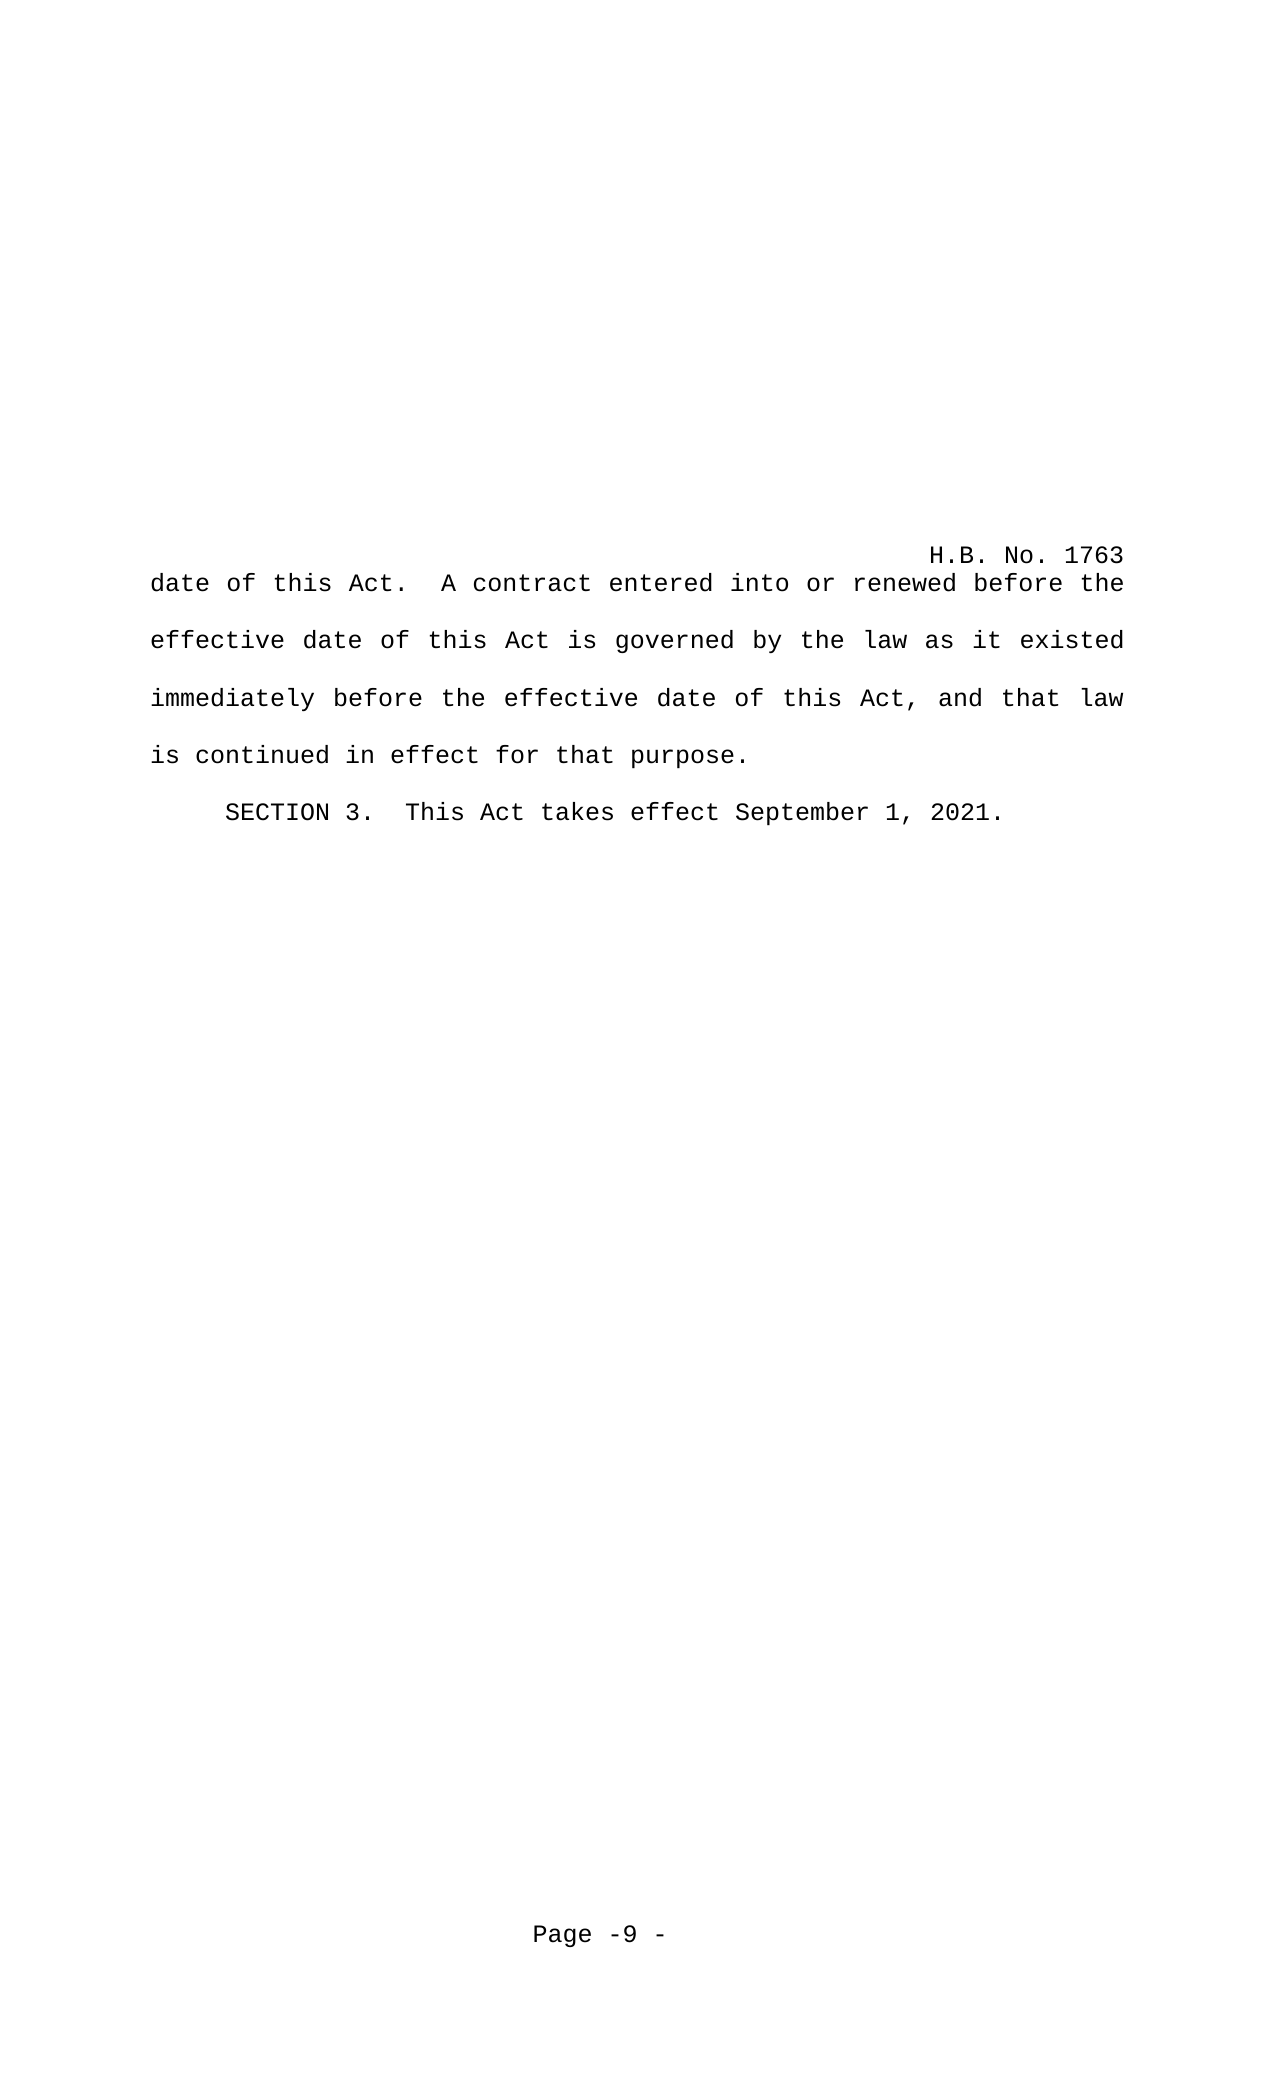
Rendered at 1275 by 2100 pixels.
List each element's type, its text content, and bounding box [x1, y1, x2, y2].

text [150, 571, 1125, 771]
text SECTION 3. This Act takes effect September 1, 2021. [150, 799, 1125, 828]
